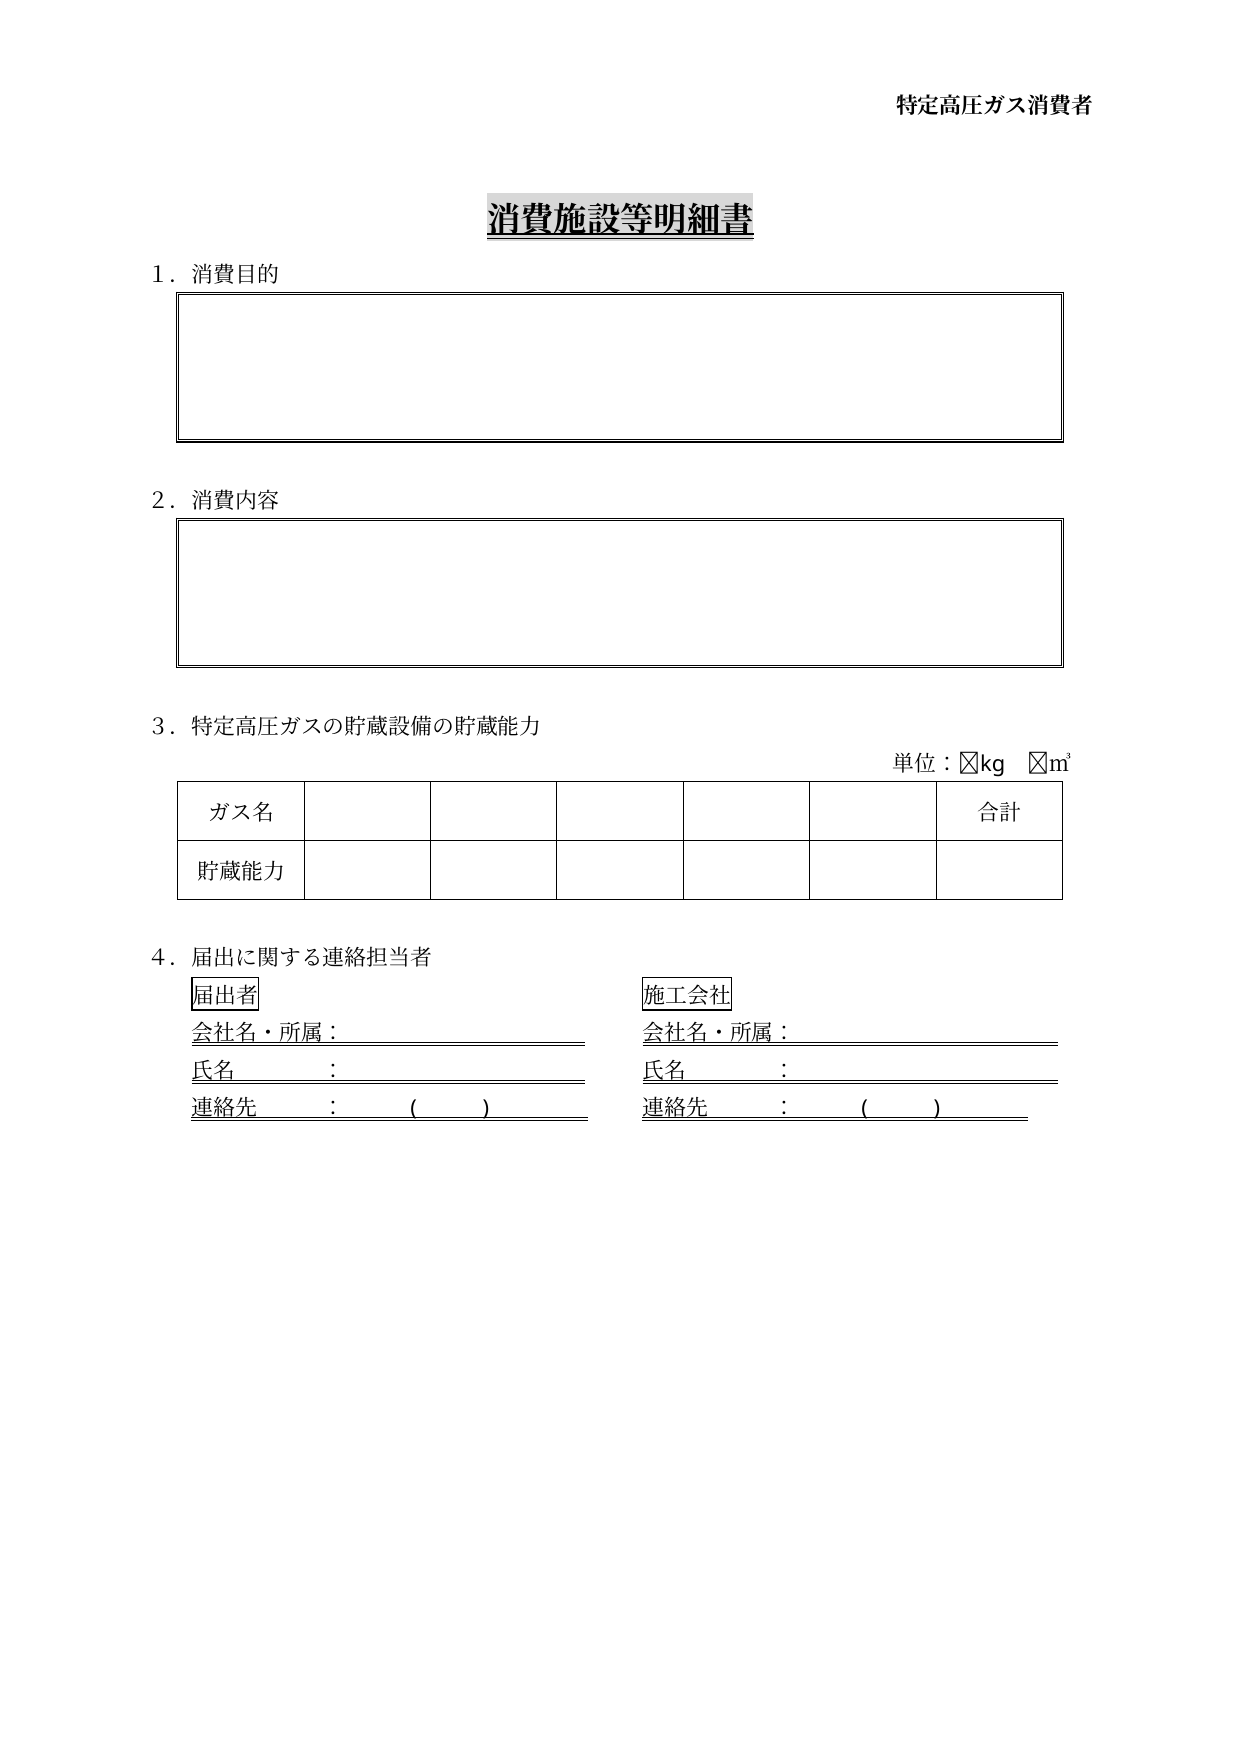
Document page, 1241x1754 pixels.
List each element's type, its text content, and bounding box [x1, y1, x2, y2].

text 会社名・所属： [642, 1012, 1092, 1050]
table_cell [557, 841, 683, 899]
text 氏名 ： [642, 1050, 1092, 1087]
text ２．消費内容 [148, 480, 1092, 517]
table_header [684, 782, 809, 840]
table_cell [684, 841, 809, 899]
table_cell [431, 841, 556, 899]
table_header [305, 782, 430, 840]
text ４．届出に関する連絡担当者 [148, 937, 1092, 975]
text 会社名・所属： [148, 1012, 598, 1050]
table_cell 貯蔵能力 [178, 841, 304, 899]
text 氏名 ： [148, 1050, 598, 1087]
table_header [179, 521, 1061, 665]
table_header ガス名 [178, 782, 304, 840]
table_cell [305, 841, 430, 899]
table_header [557, 782, 683, 840]
table_header [810, 782, 936, 840]
table_header [431, 782, 556, 840]
table_cell [810, 841, 936, 899]
text １．消費目的 [148, 254, 1092, 292]
text 連絡先 ： ( ) 施工会社 [148, 1087, 598, 1125]
text 届出者 [148, 975, 598, 1012]
table_cell [937, 841, 1062, 899]
table_header [179, 295, 1061, 439]
text 単位：kg ㎥ [148, 743, 1071, 781]
text ３．特定高圧ガスの貯蔵設備の貯蔵能力 [148, 706, 1092, 743]
text 消費施設等明細書 [148, 179, 1092, 254]
text 連絡先 ： ( ) [642, 1087, 1092, 1125]
table_header 合計 [937, 782, 1062, 840]
